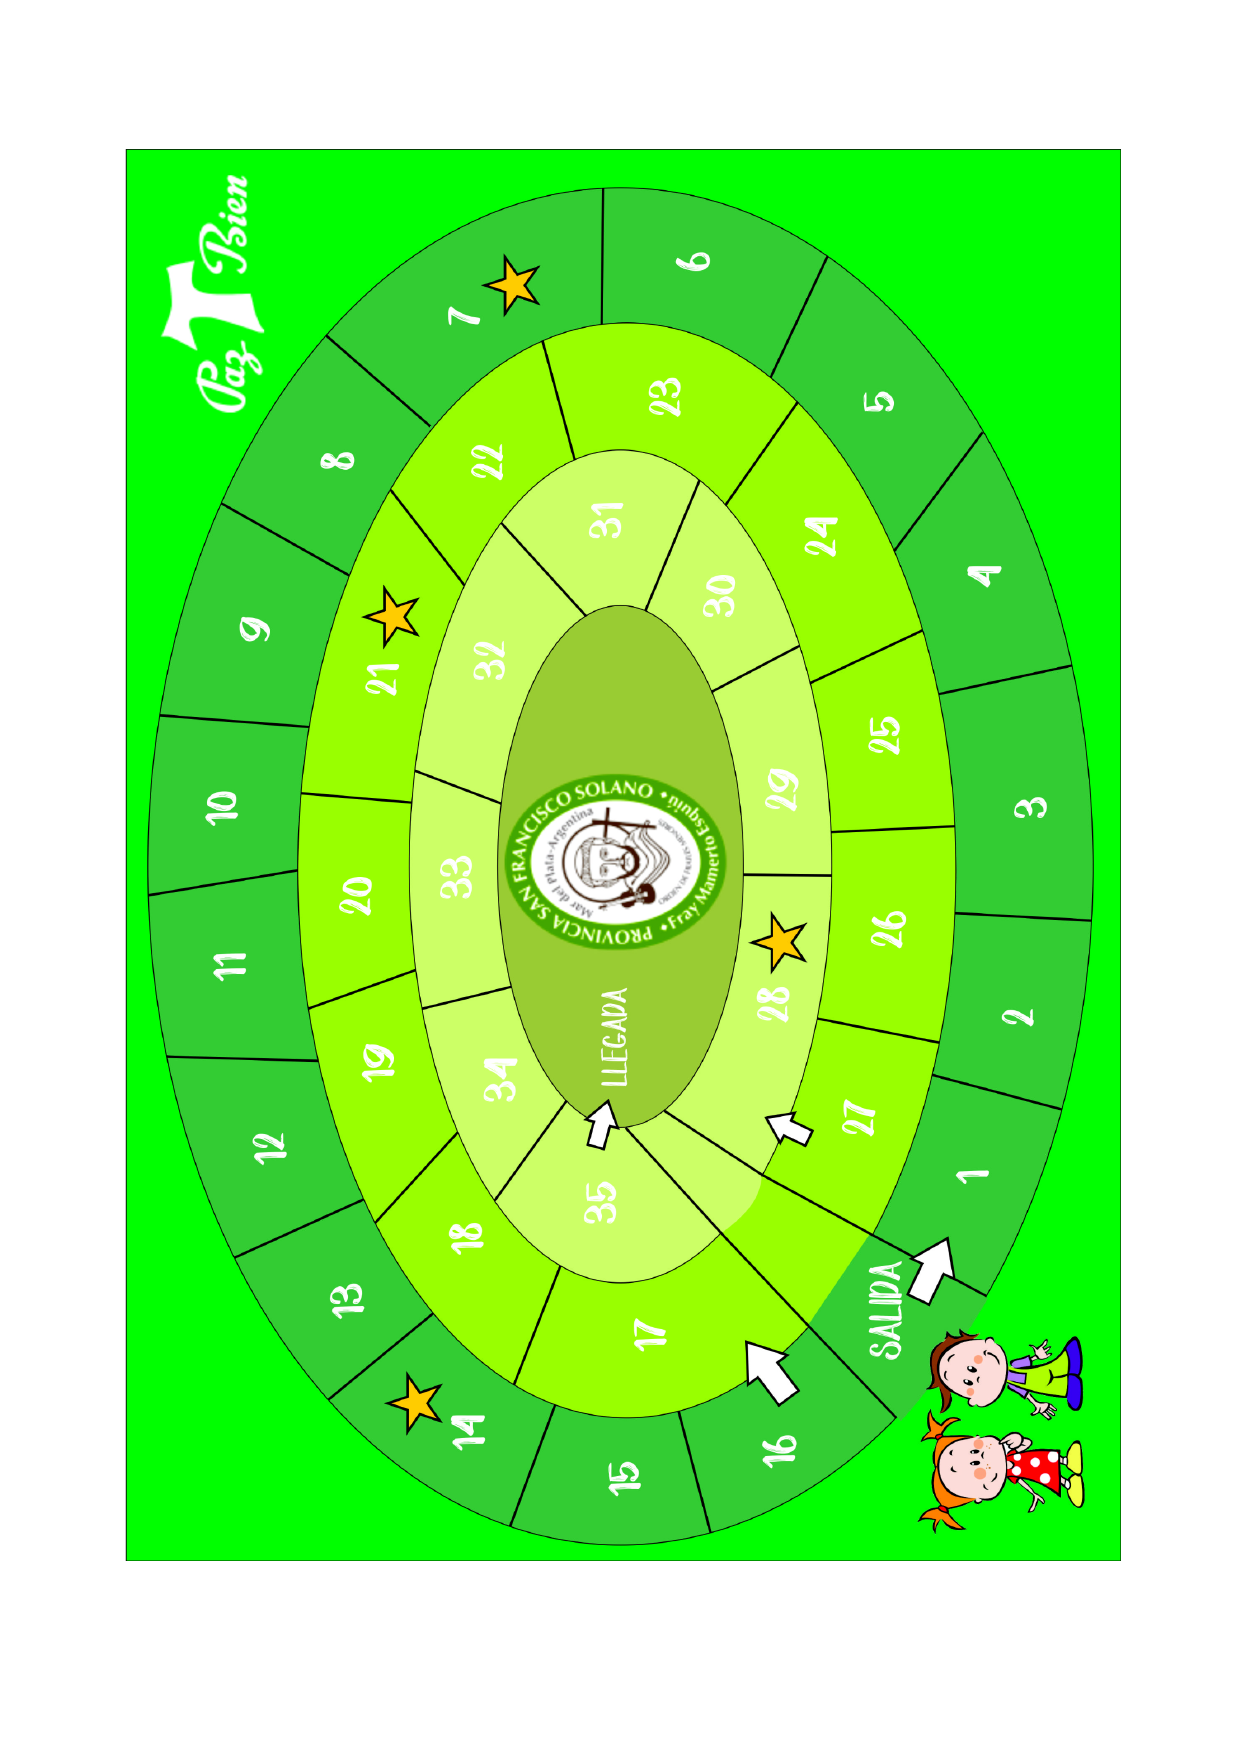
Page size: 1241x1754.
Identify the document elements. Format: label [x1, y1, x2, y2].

picture [127, 150, 1121, 1561]
